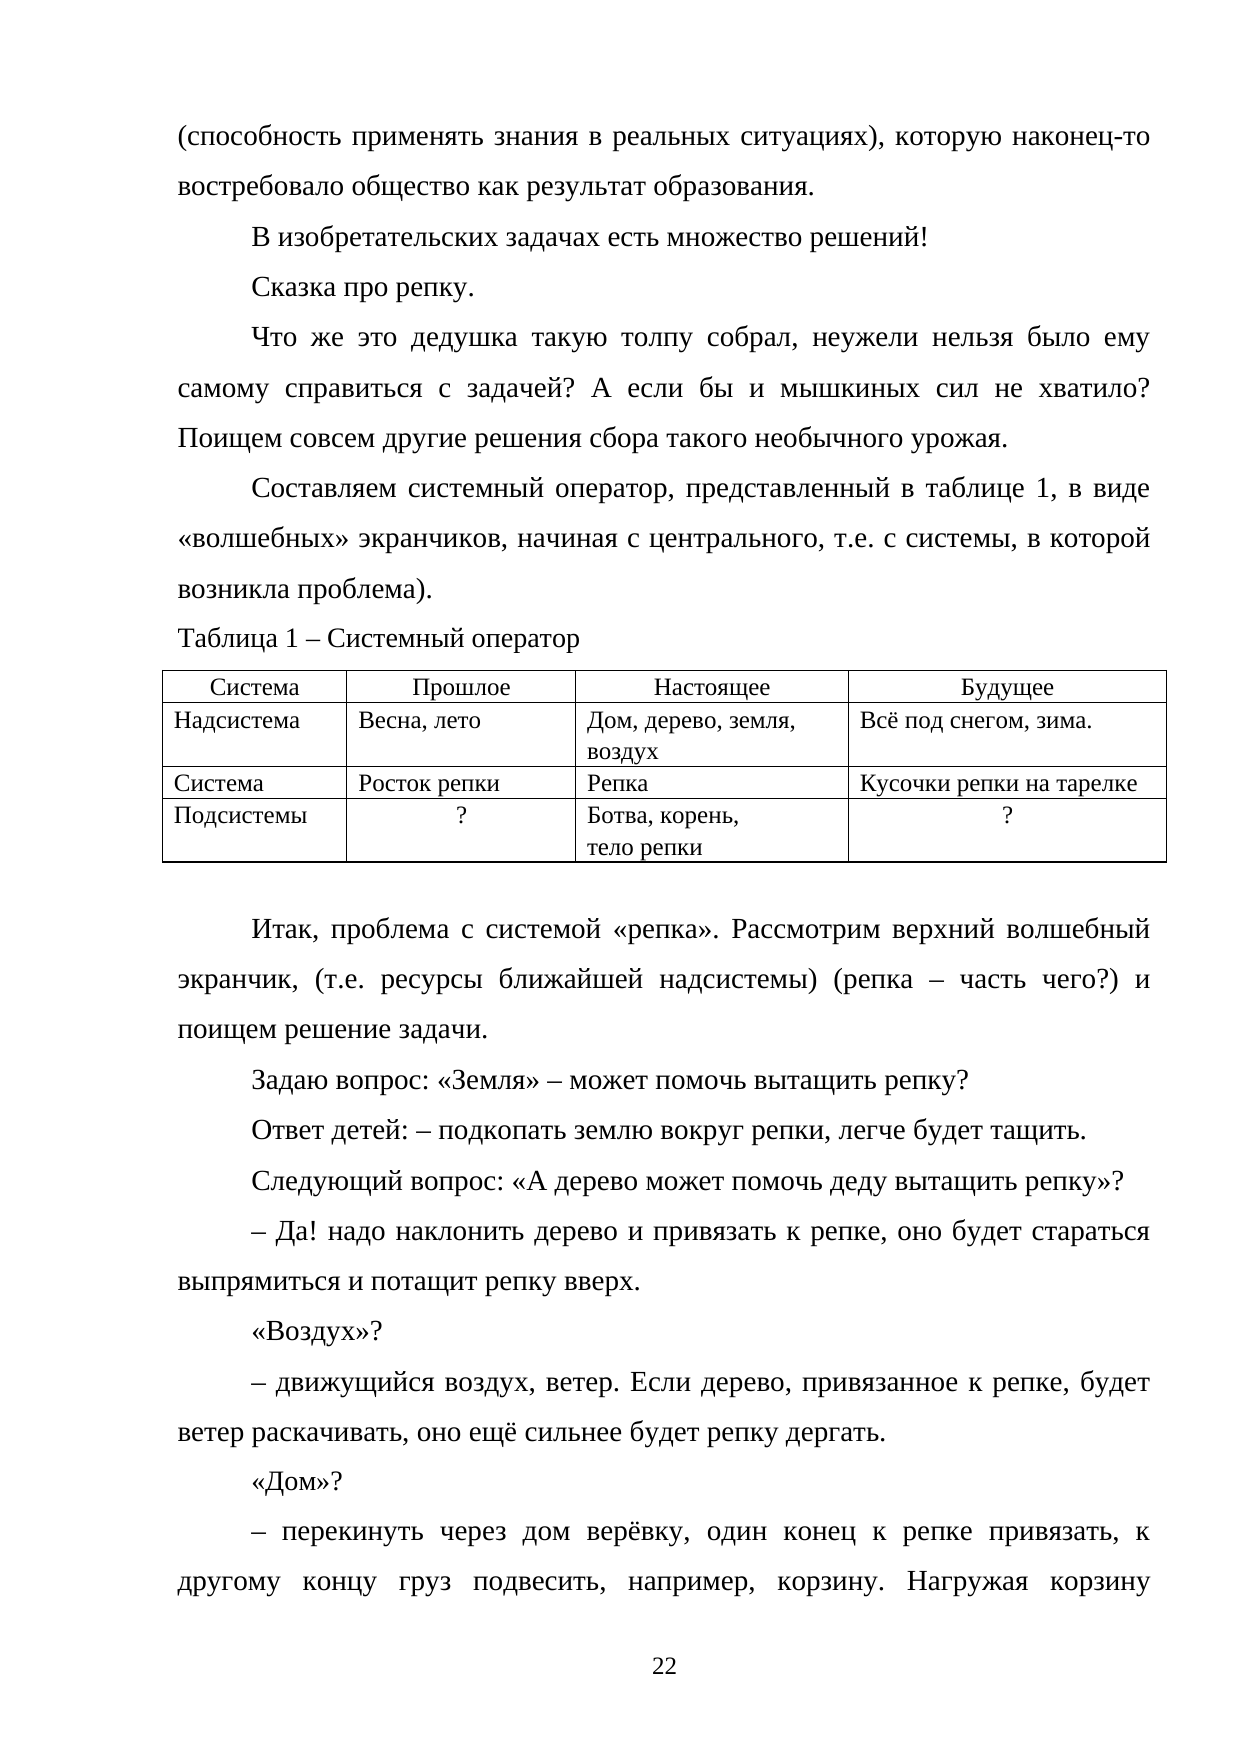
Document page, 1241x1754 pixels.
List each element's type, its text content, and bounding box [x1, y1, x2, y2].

text Ответ детей: – подкопать землю вокруг репки, легче будет тащить. [177, 1112, 1152, 1146]
table_cell Система [163, 767, 346, 798]
table_cell Всё под снегом, зима. [849, 703, 1166, 766]
text Сказка про репку. [177, 269, 1152, 303]
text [177, 1513, 1152, 1597]
table_cell Надсистема [163, 703, 346, 766]
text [177, 118, 1152, 202]
text Таблица 1 – Системный оператор [177, 621, 1152, 654]
text Задаю вопрос: «Земля» – может помочь вытащить репку? [177, 1062, 1152, 1096]
table_cell Весна, лето [347, 703, 575, 766]
table_header Будущее [849, 671, 1166, 702]
table_cell Репка [576, 767, 848, 798]
text «Воздух»? [177, 1313, 1152, 1347]
text Что же это дедушка такую толпу собрал, неужели нельзя было ему самому справиться с задачей? А если бы и мышкиных сил не хватило? Поищем совсем другие решения сбора такого необычного урожая. [177, 319, 1152, 453]
text Итак, проблема с системой «репка». Рассмотрим верхний волшебный экранчик, (т.е. ресурсы ближайшей надсистемы) (репка – часть чего?) и поищем решение задачи. [177, 911, 1152, 1045]
table_cell Подсистемы [163, 799, 346, 861]
text Следующий вопрос: «А дерево может помочь деду вытащить репку»? [177, 1163, 1152, 1196]
table_cell ? [849, 799, 1166, 861]
table_header Система [163, 671, 346, 702]
table_header Настоящее [576, 671, 848, 702]
table_cell ? [347, 799, 575, 861]
table_header Прошлое [347, 671, 575, 702]
text – Да! надо наклонить дерево и привязать к репке, оно будет стараться выпрямиться и потащит репку вверх. [177, 1213, 1152, 1297]
text Составляем системный оператор, представленный в таблице 1, в виде «волшебных» экранчиков, начиная с центрального, т.е. с системы, в которой возникла проблема). [177, 470, 1152, 604]
text – движущийся воздух, ветер. Если дерево, привязанное к репке, будет ветер раскачивать, оно ещё сильнее будет репку дергать. [177, 1364, 1152, 1448]
table_cell Росток репки [347, 767, 575, 798]
text В изобретательских задачах есть множество решений! [177, 219, 1152, 252]
table_cell Кусочки репки на тарелке [849, 767, 1166, 798]
text «Дом»? [177, 1464, 1152, 1497]
table_cell Дом, дерево, земля, воздух [576, 703, 848, 766]
table_cell Ботва, корень, тело репки [576, 799, 848, 861]
